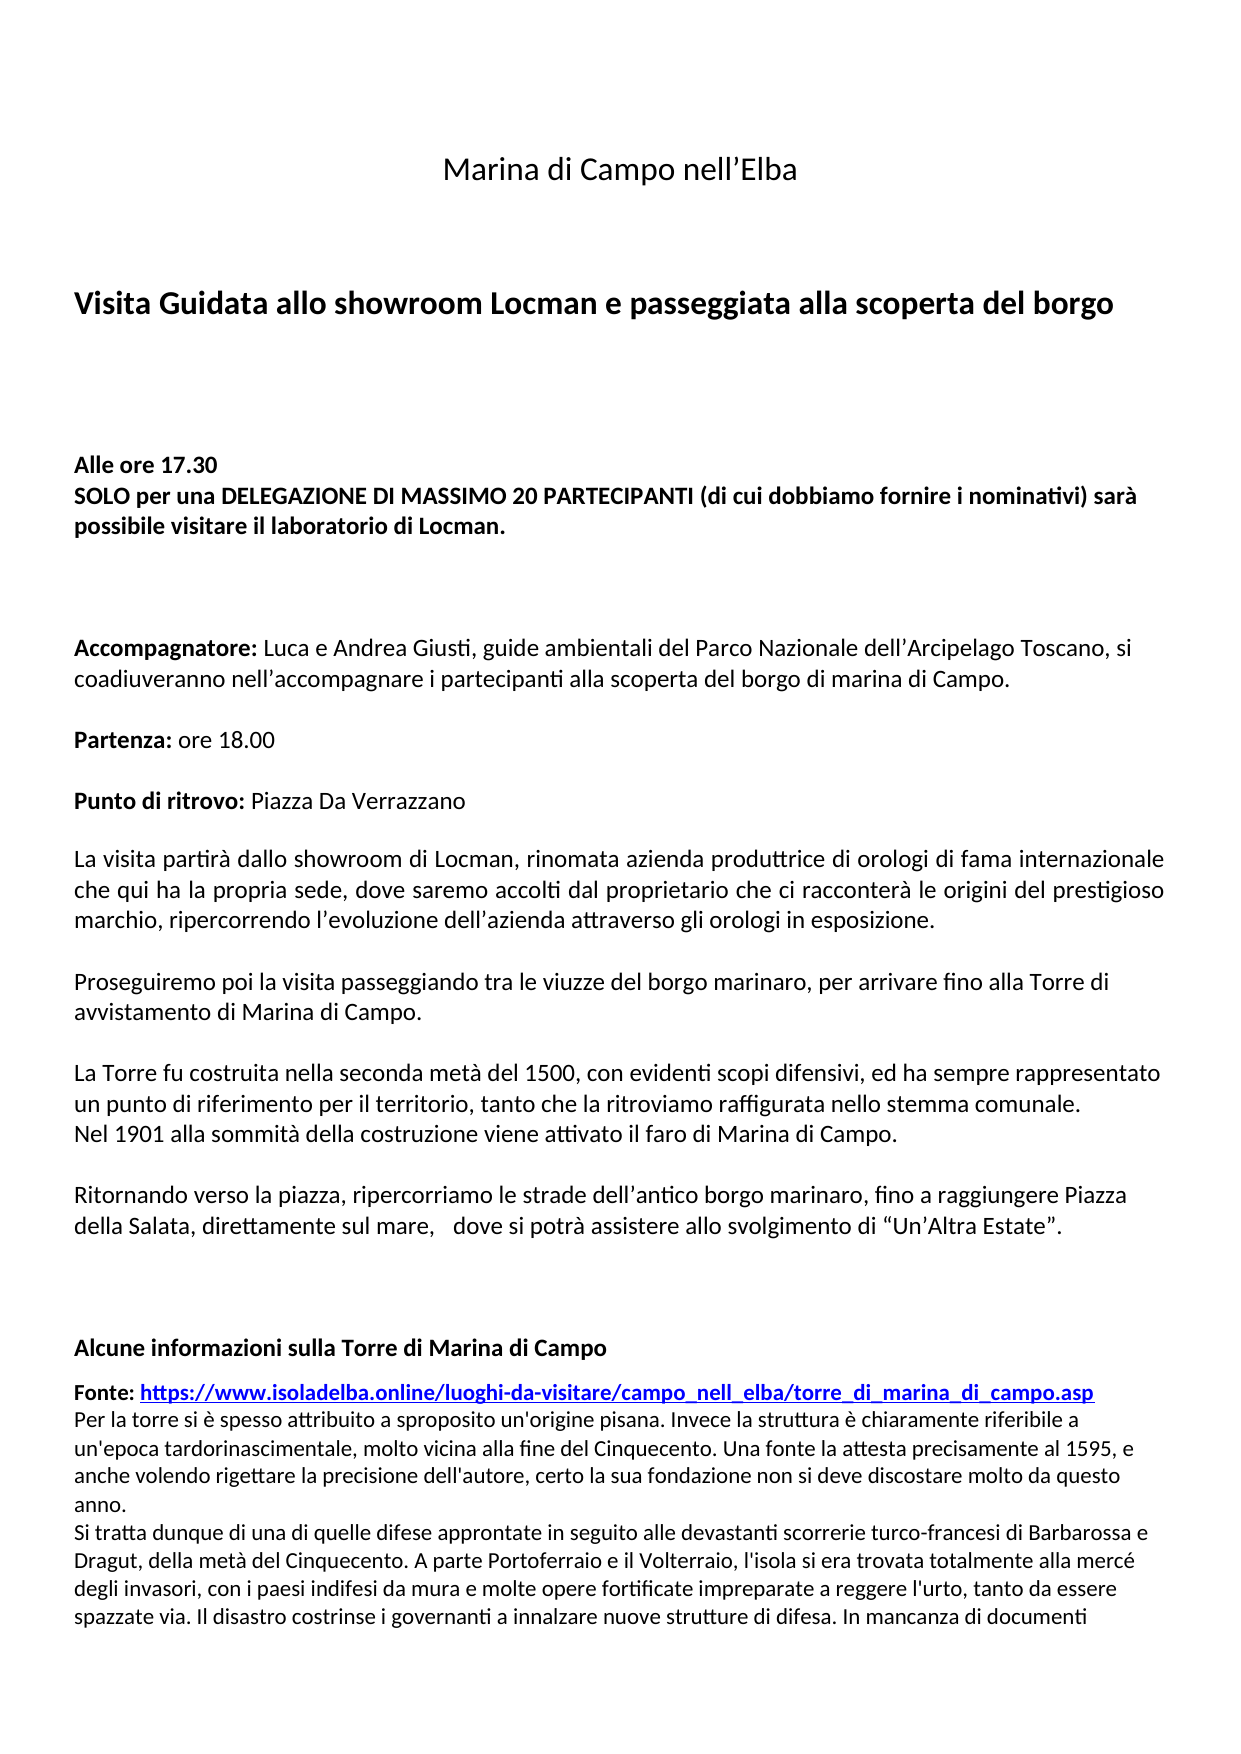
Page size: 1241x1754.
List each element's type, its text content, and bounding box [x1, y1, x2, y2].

text Per la torre si è spesso attribuito a sproposito un'origine pisana. Invece la struttura è chiaramente riferibile a un'epoca tardorinascimentale, molto vicina alla fine del Cinquecento. Una fonte la attesta precisamente al 1595, e anche volendo rigettare la precisione dell'autore, certo la sua fondazione non si deve discostare molto da questo anno. [74, 1406, 1167, 1518]
text Marina di Campo nell’Elba [74, 148, 1167, 188]
text Proseguiremo poi la visita passeggiando tra le viuzze del borgo marinaro, per arrivare fino alla Torre di avvistamento di Marina di Campo. [74, 966, 1167, 1027]
text Ritornando verso la piazza, ripercorriamo le strade dell’antico borgo marinaro, fino a raggiungere Piazza della Salata, direttamente sul mare, dove si potrà assistere allo svolgimento di “Un’Altra Estate”. [74, 1179, 1167, 1240]
text Nel 1901 alla sommità della costruzione viene attivato il faro di Marina di Campo. [74, 1118, 1167, 1149]
text Alcune informazioni sulla Torre di Marina di Campo [74, 1332, 1167, 1362]
text Accompagnatore: Luca e Andrea Giusti, guide ambientali del Parco Nazionale dell’Arcipelago Toscano, si coadiuveranno nell’accompagnare i partecipanti alla scoperta del borgo di marina di Campo. [74, 632, 1167, 693]
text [74, 1518, 1167, 1630]
text Fonte: https://www.isoladelba.online/luoghi-da-visitare/campo_nell_elba/torre_di_marina_di_campo.asp [74, 1378, 1167, 1406]
text Alle ore 17.30 [74, 449, 1167, 480]
text La visita partirà dallo showroom di Locman, rinomata azienda produttrice di orologi di fama internazionale che qui ha la propria sede, dove saremo accolti dal proprietario che ci racconterà le origini del prestigioso marchio, ripercorrendo l’evoluzione dell’azienda attraverso gli orologi in esposizione. [74, 844, 1167, 935]
text Punto di ritrovo: Piazza Da Verrazzano [74, 785, 1167, 816]
text La Torre fu costruita nella seconda metà del 1500, con evidenti scopi difensivi, ed ha sempre rappresentato un punto di riferimento per il territorio, tanto che la ritroviamo raffigurata nello stemma comunale. [74, 1057, 1167, 1118]
text SOLO per una DELEGAZIONE DI MASSIMO 20 PARTECIPANTI (di cui dobbiamo fornire i nominativi) sarà possibile visitare il laboratorio di Locman. [74, 480, 1167, 541]
text Partenza: ore 18.00 [74, 724, 1167, 754]
text Visita Guidata allo showroom Locman e passeggiata alla scoperta del borgo [74, 282, 1167, 323]
